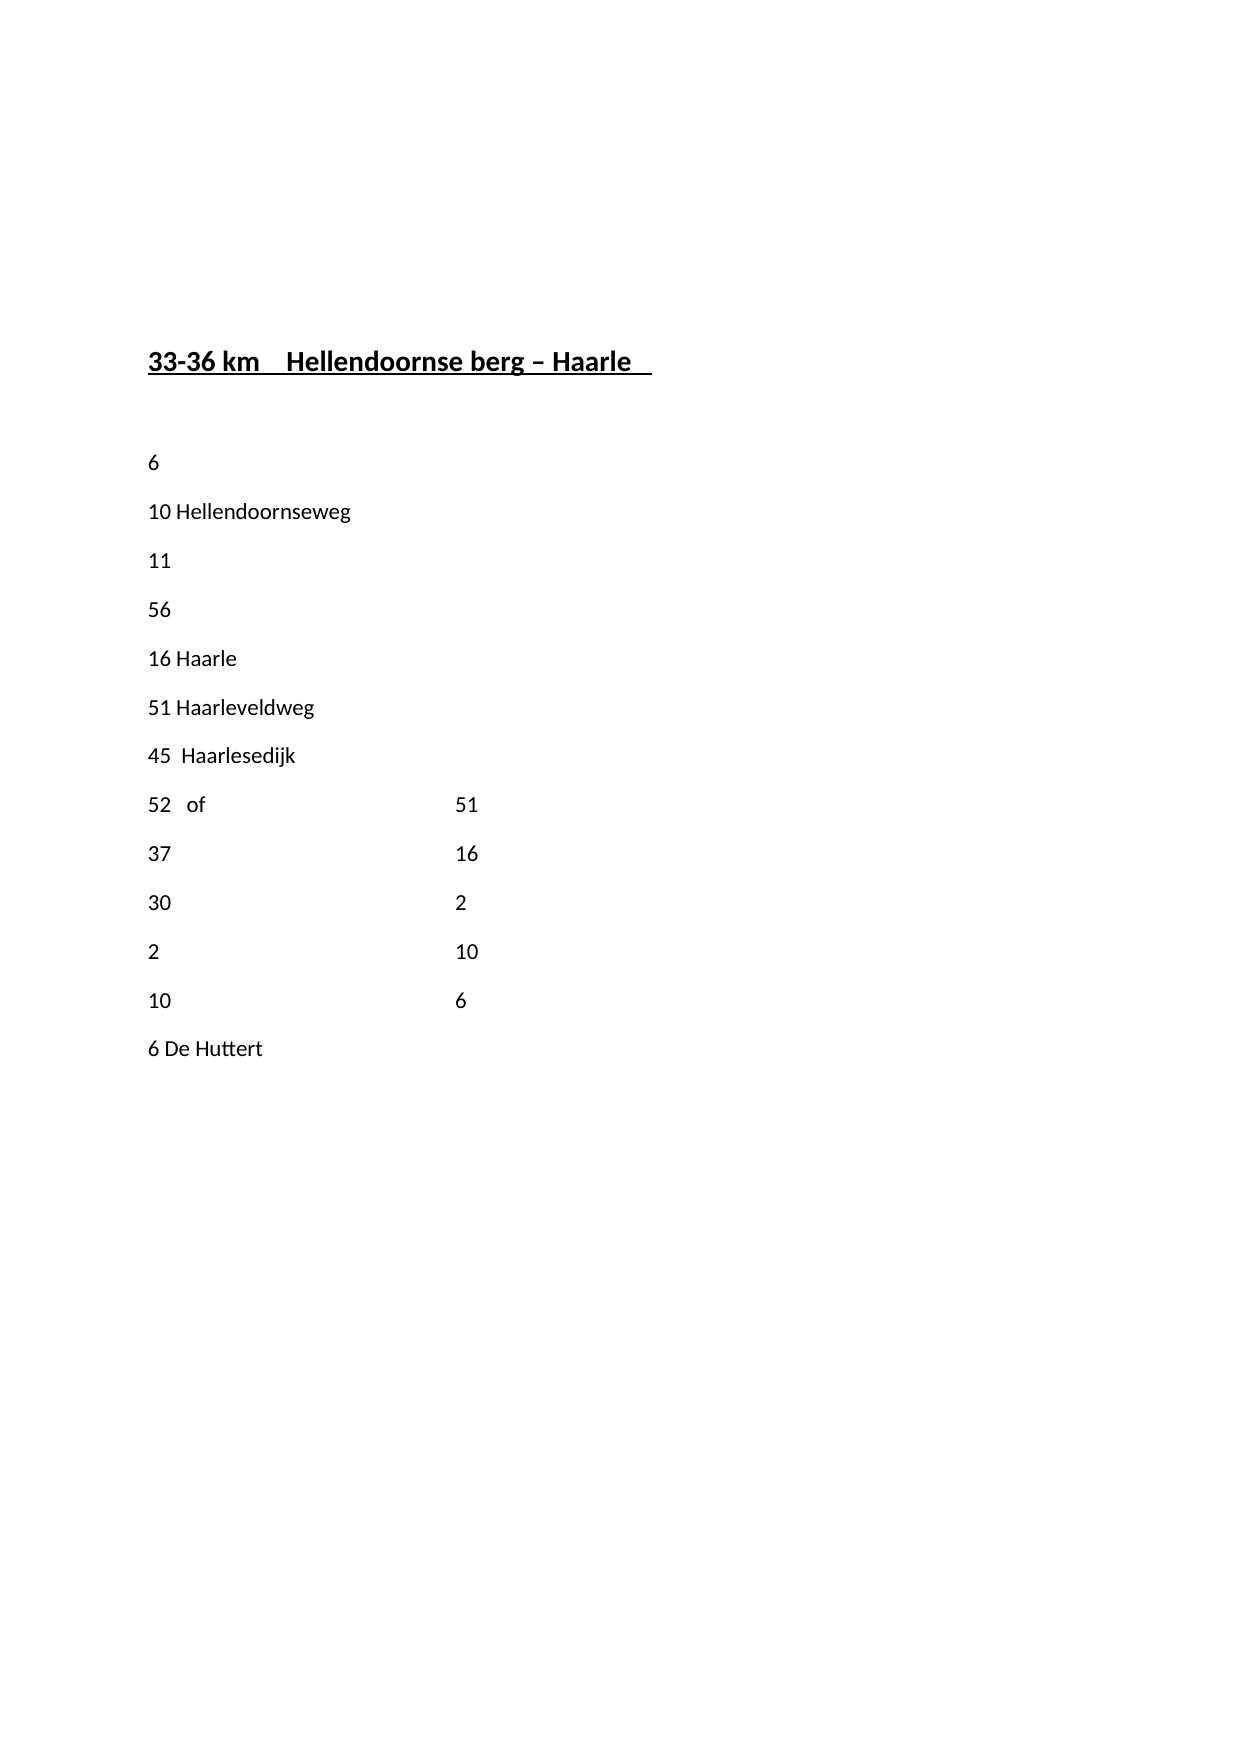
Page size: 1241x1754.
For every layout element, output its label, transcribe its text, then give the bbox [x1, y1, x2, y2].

text 16 Haarle [148, 644, 1093, 672]
text 56 [148, 595, 1093, 623]
text 11 [148, 546, 1093, 574]
text 6 [148, 448, 1093, 476]
text 33-36 km Hellendoornse berg – Haarle [148, 343, 1093, 379]
text 30 2 [148, 888, 1093, 916]
text 2 10 [148, 937, 1093, 965]
text 37 16 [148, 839, 1093, 867]
text 52 of 51 [148, 790, 1093, 818]
text 45 Haarlesedijk [148, 741, 1093, 769]
text 51 Haarleveldweg [148, 693, 1093, 721]
text 10 Hellendoornseweg [148, 497, 1093, 525]
text 6 De Huttert [148, 1034, 1093, 1063]
text 10 6 [148, 986, 1093, 1014]
